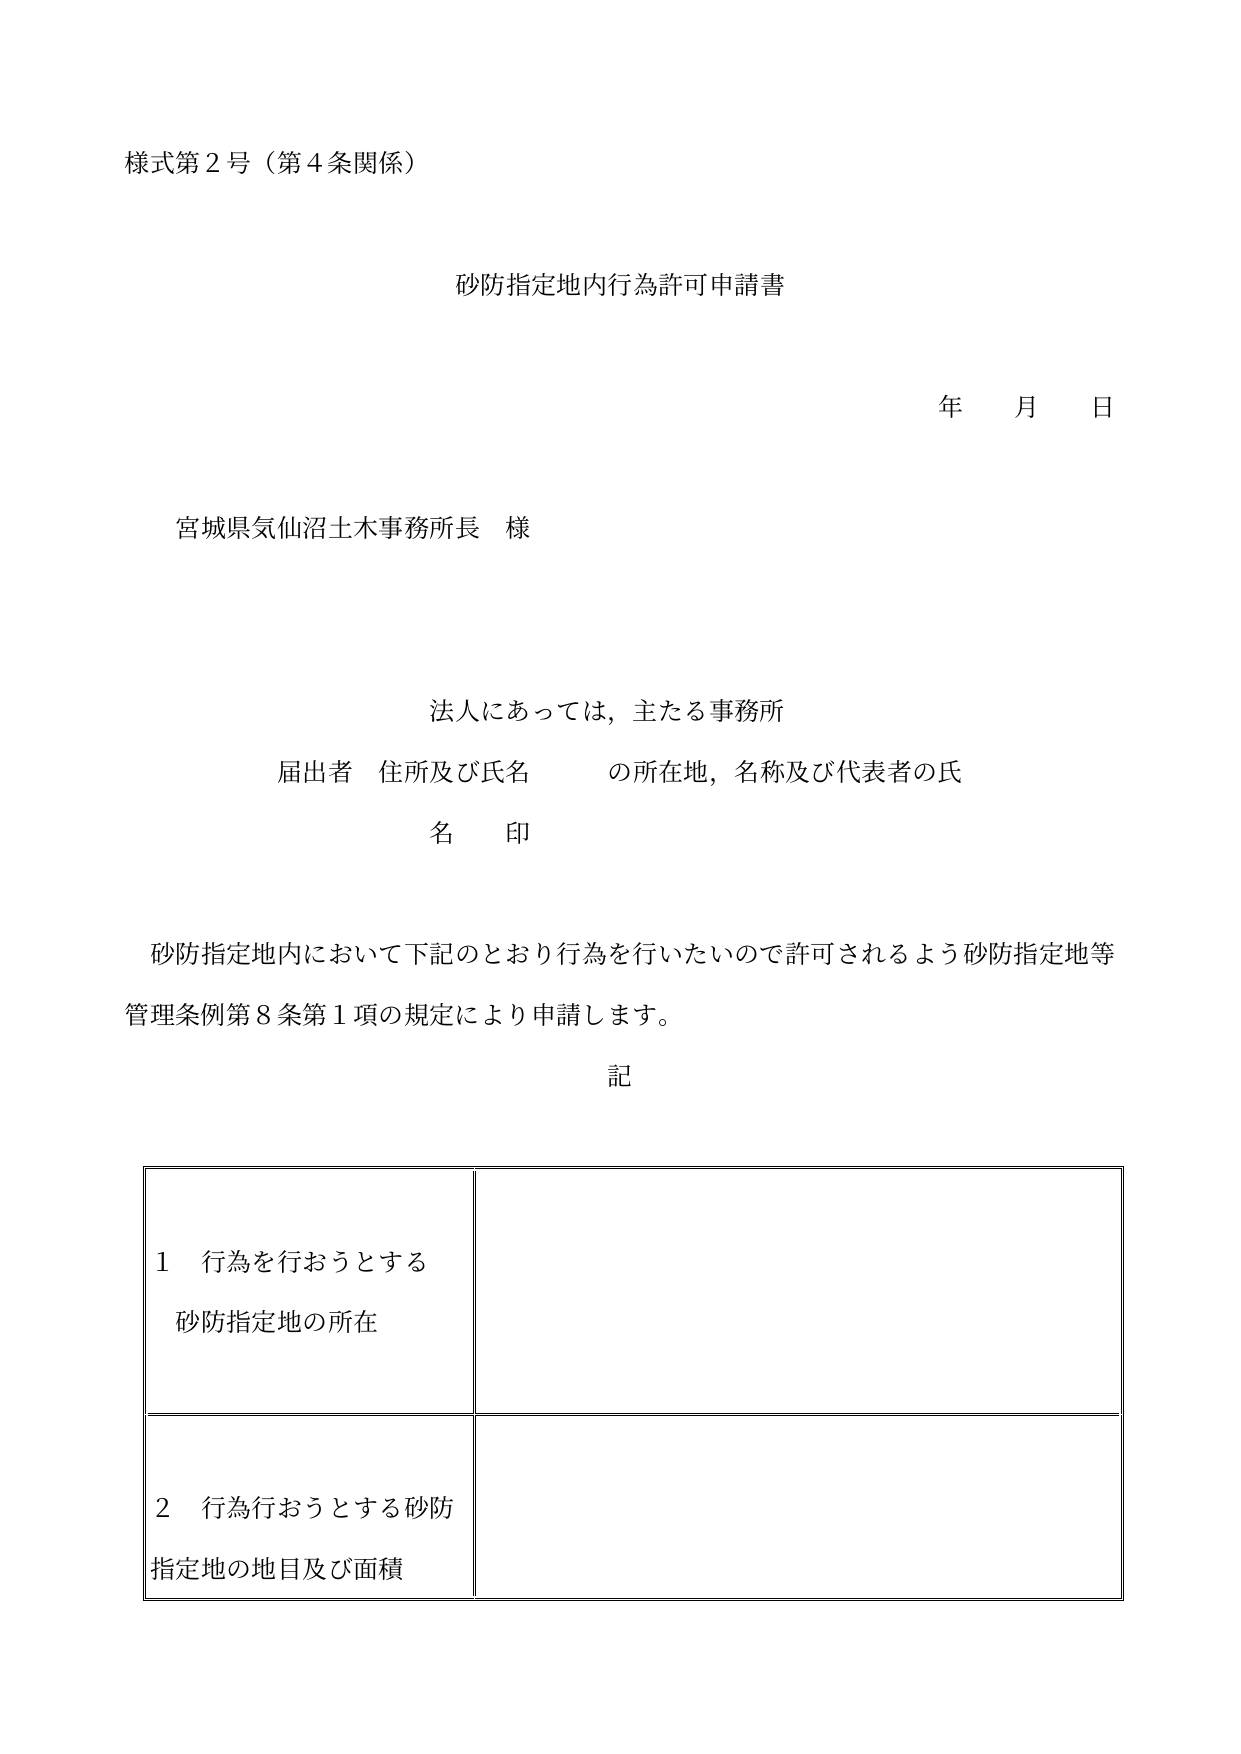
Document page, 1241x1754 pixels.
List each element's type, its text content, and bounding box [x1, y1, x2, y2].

table_header [475, 1169, 1121, 1412]
text 記 [124, 1044, 1116, 1105]
text 様式第２号（第４条関係） [124, 132, 1116, 193]
text 宮城県気仙沼土木事務所長 様 [124, 497, 1116, 558]
text 砂防指定地内行為許可申請書 [124, 253, 1116, 314]
text 届出者 住所及び氏名 の所在地，名称及び代表者の氏 [124, 740, 1116, 801]
text 名 印 [124, 801, 1116, 862]
text 年 月 日 [124, 375, 1116, 436]
text 砂防指定地内において下記のとおり行為を行いたいので許可されるよう砂防指定地等管理条例第８条第１項の規定により申請します。 [124, 923, 1116, 1044]
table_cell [146, 1413, 474, 1598]
text 法人にあっては，主たる事務所 [124, 679, 1116, 740]
table_cell [475, 1413, 1121, 1598]
table_header １ 行為を行おうとする 砂防指定地の所在 [146, 1169, 474, 1412]
